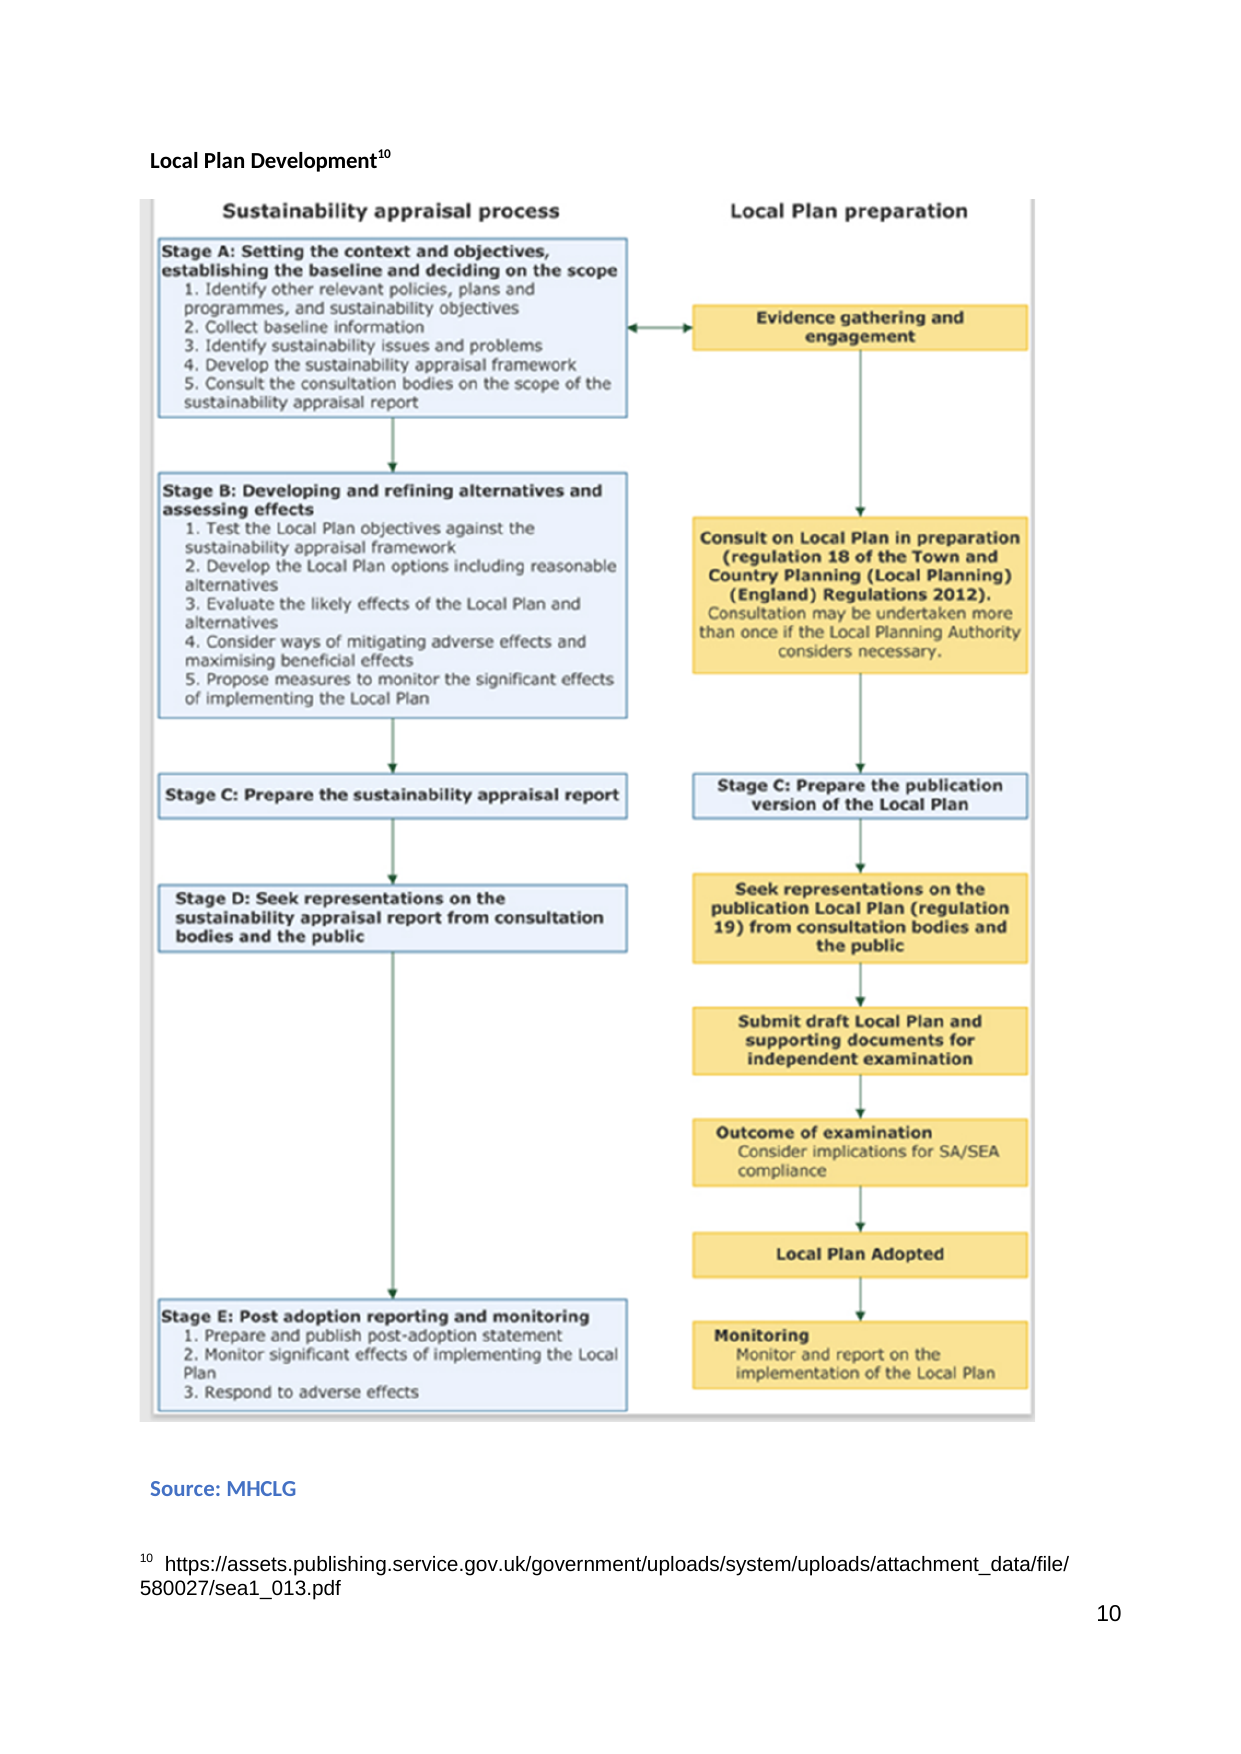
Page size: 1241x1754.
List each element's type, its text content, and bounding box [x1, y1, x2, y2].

picture [139, 199, 1035, 1422]
text Local Plan Development [150, 146, 1121, 174]
text Source: MHCLG [150, 1474, 1121, 1502]
